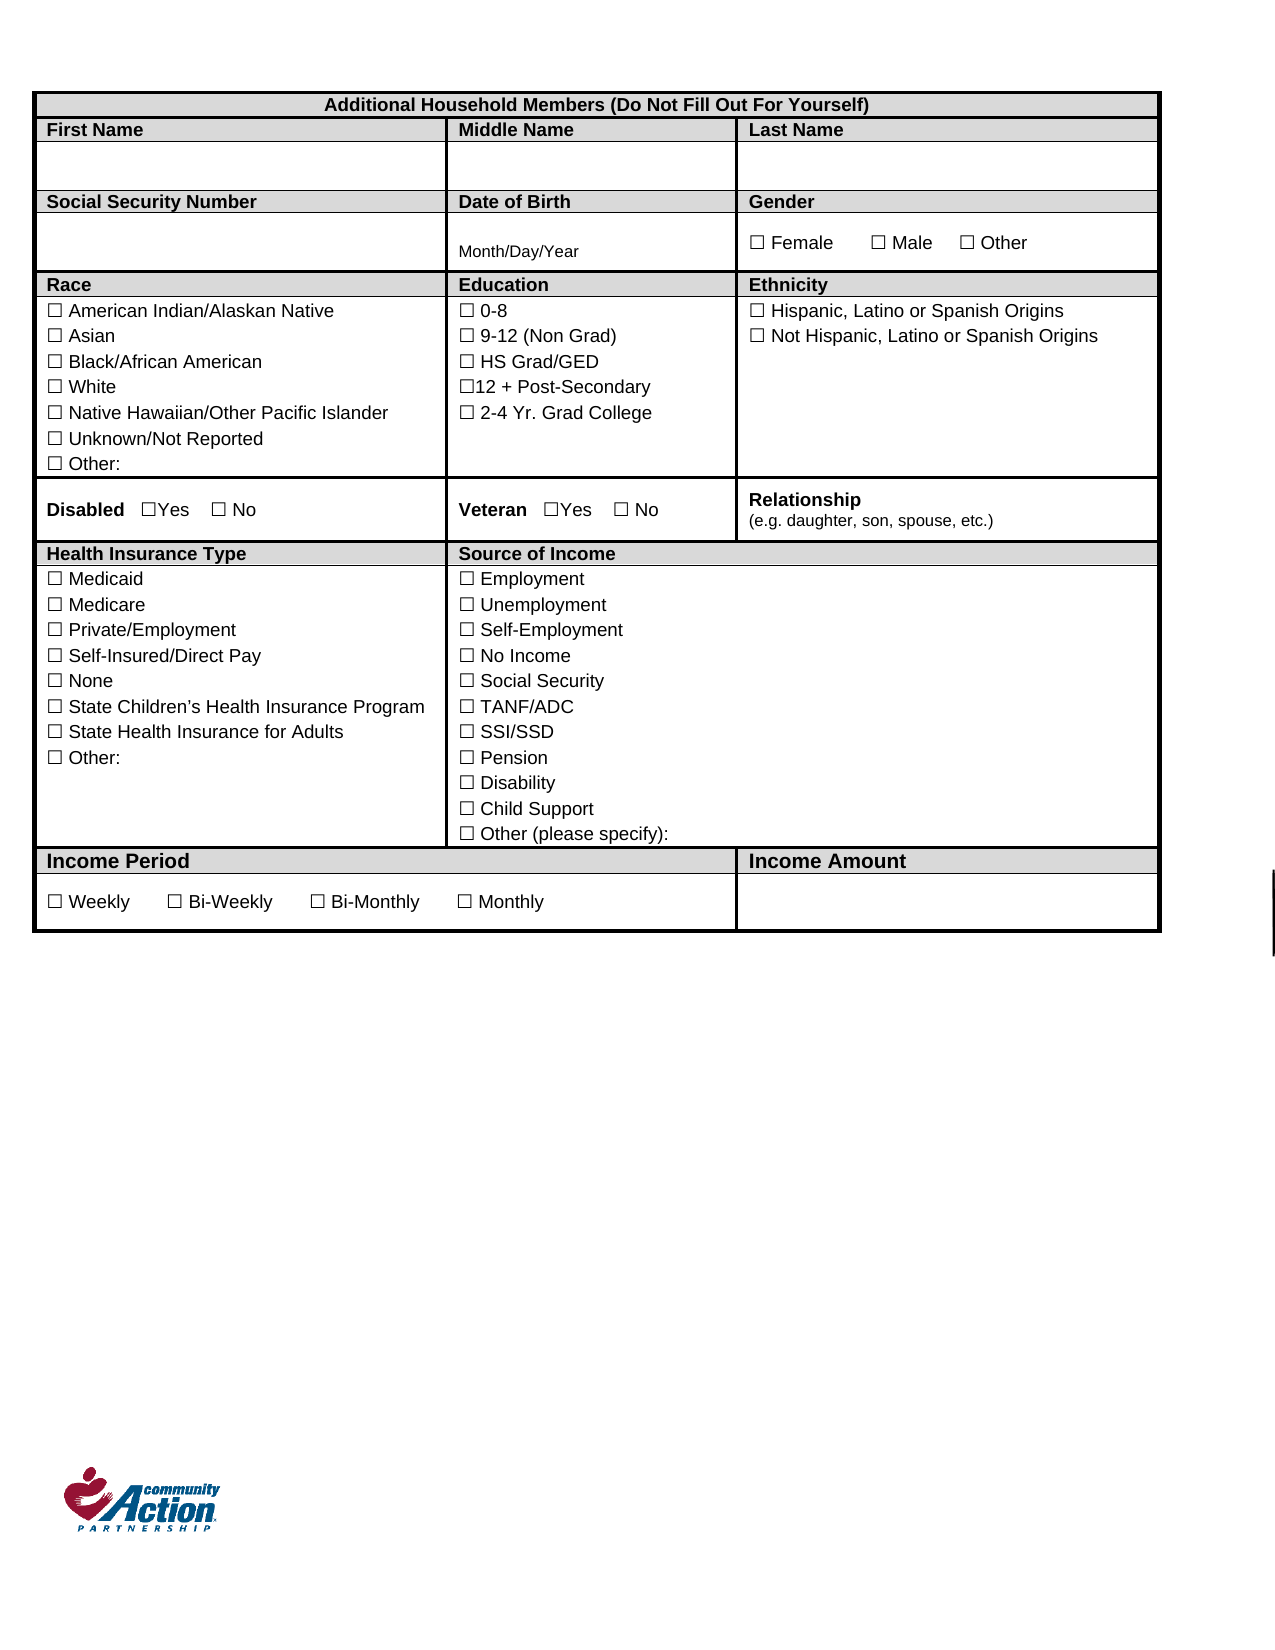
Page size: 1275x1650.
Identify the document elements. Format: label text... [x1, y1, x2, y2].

table_cell Income Period [37, 849, 735, 873]
table_cell Month/Day/Year [448, 213, 735, 270]
picture [51, 1460, 232, 1542]
table_cell Last Name [738, 119, 1157, 141]
table_cell First Name [37, 119, 445, 141]
table_cell Income Amount [738, 849, 1157, 873]
table_cell Ethnicity [738, 273, 1157, 296]
table_cell Employment Unemployment Self-Employment No Income Social Security TANF/ADC SSI/SSD Pension Disability Child Support Other (please specify): [448, 566, 1157, 846]
table_cell Middle Name [448, 119, 735, 141]
table_cell Date of Birth [448, 191, 735, 212]
table_cell Hispanic, Latino or Spanish Origins Not Hispanic, Latino or Spanish Origins [738, 297, 1157, 476]
table_cell Source of Income [448, 543, 1157, 564]
table_cell [37, 213, 445, 270]
table_cell Social Security Number [37, 191, 445, 212]
table_cell Relationship (e.g. daughter, son, spouse, etc.) [738, 479, 1157, 539]
table_cell Veteran Yes No [448, 479, 735, 539]
table_cell [738, 874, 1157, 928]
table_cell American Indian/Alaskan Native Asian Black/African American White Native Hawaiian/Other Pacific Islander Unknown/Not Reported Other: [37, 297, 445, 476]
table_cell [37, 142, 445, 189]
table_cell Medicaid Medicare Private/Employment Self-Insured/Direct Pay None State Children’s Health Insurance Program State Health Insurance for Adults Other: [37, 566, 445, 846]
table_cell 0-8 9-12 (Non Grad) HS Grad/GED 12 + Post-Secondary 2-4 Yr. Grad College [448, 297, 735, 476]
table_cell [738, 142, 1157, 189]
table_cell Health Insurance Type [37, 543, 445, 564]
table_cell Race [37, 273, 445, 296]
table_cell Gender [738, 191, 1157, 212]
table_cell Education [448, 273, 735, 296]
table_cell [448, 142, 735, 189]
table_header Additional Household Members (Do Not Fill Out For Yourself) [37, 94, 1157, 116]
table_cell Female Male Other [738, 213, 1157, 270]
table_cell Disabled Yes No [37, 479, 445, 539]
table_cell Weekly Bi-Weekly Bi-Monthly Monthly [37, 874, 735, 928]
